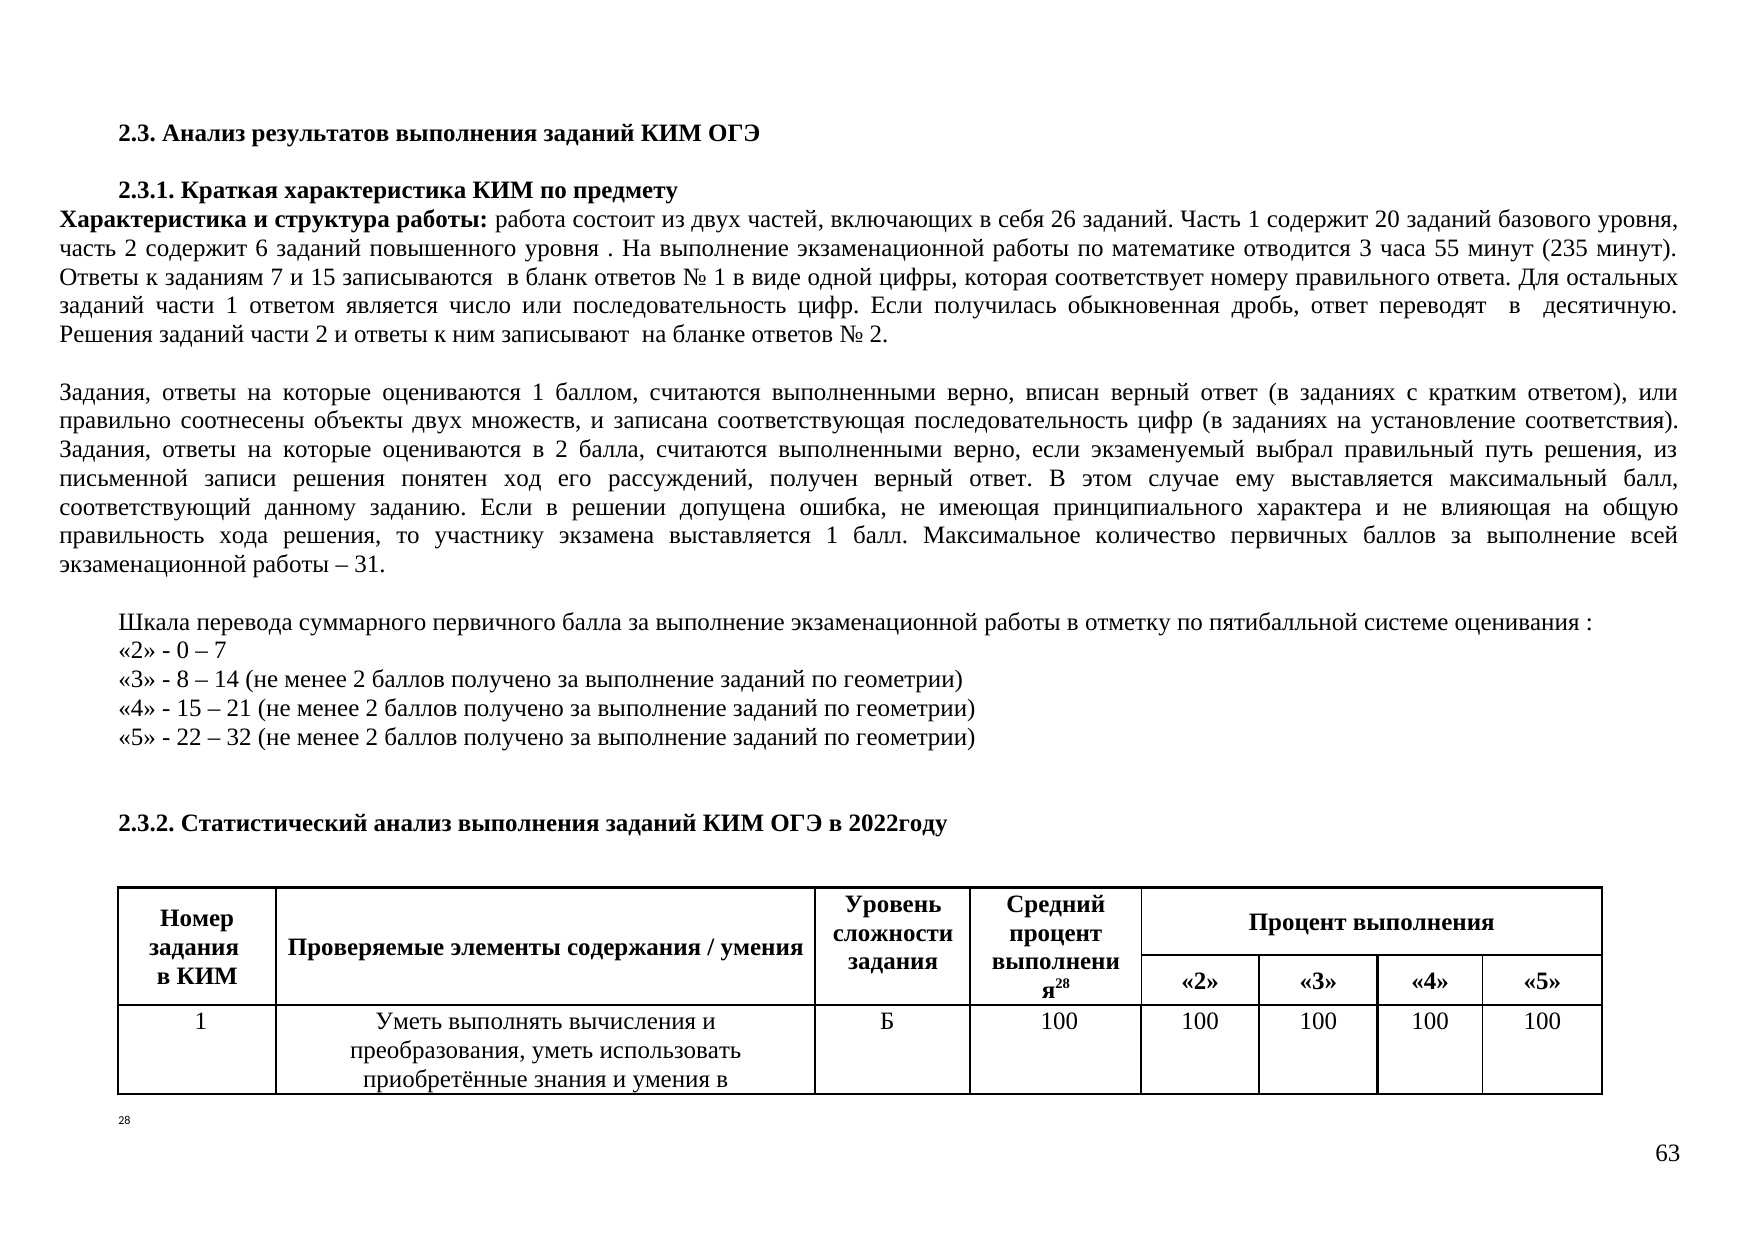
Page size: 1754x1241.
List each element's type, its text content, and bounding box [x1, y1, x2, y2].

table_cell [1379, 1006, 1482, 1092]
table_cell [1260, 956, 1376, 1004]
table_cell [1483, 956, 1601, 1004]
text «5» - 22 – 32 (не менее 2 баллов получено за выполнение заданий по геометрии) [118, 722, 1680, 751]
text «3» - 8 – 14 (не менее 2 баллов получено за выполнение заданий по геометрии) [118, 664, 1680, 693]
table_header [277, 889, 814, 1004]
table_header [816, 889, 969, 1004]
text Шкала перевода суммарного первичного балла за выполнение экзаменационной работы в отметку по пятибалльной системе оценивания : [118, 607, 1680, 636]
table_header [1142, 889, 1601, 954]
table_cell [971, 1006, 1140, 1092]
text Характеристика и структура работы: работа состоит из двух частей, включающих в себя 26 заданий. Часть 1 содержит 20 заданий базового уровня, часть 2 содержит 6 заданий повышенного уровня . На выполнение экзаменационной работы по математике отводится 3 часа 55 минут (235 минут). Ответы к заданиям 7 и 15 записываются в бланк ответов № 1 в виде одной цифры, которая соответствует номеру правильного ответа. Для остальных заданий части 1 ответом является число или последовательность цифр. Если получилась обыкновенная дробь, ответ переводят в десятичную. Решения заданий части 2 и ответы к ним записывают на бланке ответов № 2. [59, 204, 1680, 348]
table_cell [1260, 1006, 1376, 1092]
list 2.3.1. Краткая характеристика КИМ по предмету [118, 176, 1680, 204]
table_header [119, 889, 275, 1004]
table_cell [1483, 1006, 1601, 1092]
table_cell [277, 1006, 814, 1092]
text «4» - 15 – 21 (не менее 2 баллов получено за выполнение заданий по геометрии) [118, 693, 1680, 722]
list 2.3.2. Статистический анализ выполнения заданий КИМ ОГЭ в 2022году [118, 808, 1680, 837]
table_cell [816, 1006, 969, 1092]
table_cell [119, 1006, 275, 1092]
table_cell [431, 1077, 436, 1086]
text «2» - 0 – 7 [118, 636, 1680, 664]
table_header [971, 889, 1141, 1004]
text Задания, ответы на которые оцениваются 1 баллом, считаются выполненными верно, вписан верный ответ (в заданиях с кратким ответом), или правильно соотнесены объекты двух множеств, и записана соответствующая последовательность цифр (в заданиях на установление соответствия). Задания, ответы на которые оцениваются в 2 балла, считаются выполненными верно, если экзаменуемый выбрал правильный путь решения, из письменной записи решения понятен ход его рассуждений, получен верный ответ. В этом случае ему выставляется максимальный балл, соответствующий данному заданию. Если в решении допущена ошибка, не имеющая принципиального характера и не влияющая на общую правильность хода решения, то участнику экзамена выставляется 1 балл. Максимальное количество первичных баллов за выполнение всей экзаменационной работы – 31. [59, 377, 1680, 578]
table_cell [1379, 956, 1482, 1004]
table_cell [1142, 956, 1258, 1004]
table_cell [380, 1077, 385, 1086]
text 2.3. Анализ результатов выполнения заданий КИМ ОГЭ [118, 118, 1680, 147]
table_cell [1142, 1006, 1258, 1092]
